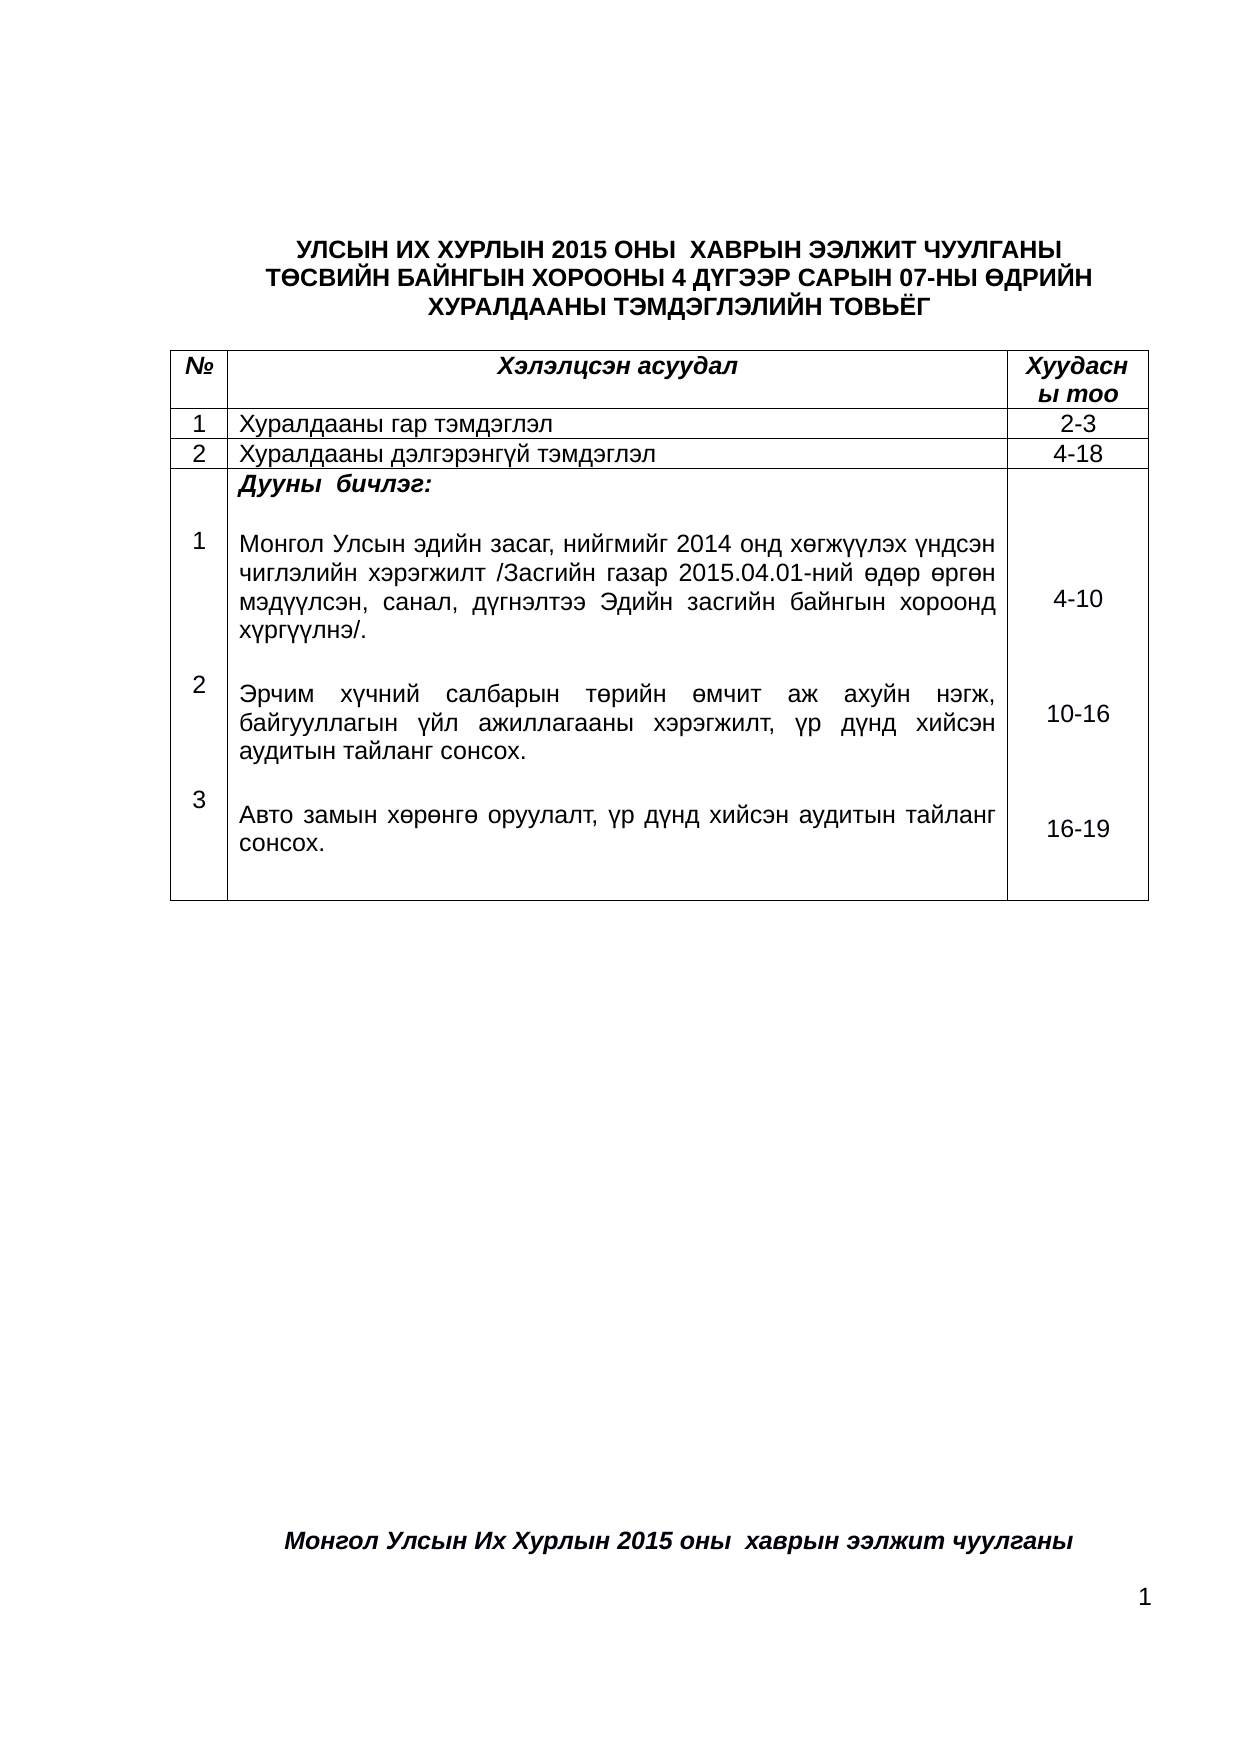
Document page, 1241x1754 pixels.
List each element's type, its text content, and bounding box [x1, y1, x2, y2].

table_cell Дууны бичлэг: Монгол Улсын эдийн засаг, нийгмийг 2014 онд хөгжүүлэх үндсэн чиглэлийн хэрэгжилт /Засгийн газар 2015.04.01-ний өдөр өргөн мэдүүлсэн, санал, дүгнэлтээ Эдийн засгийн байнгын хороонд хүргүүлнэ/. Эрчим хүчний салбарын төрийн өмчит аж ахуйн нэгж, байгууллагын үйл ажиллагааны хэрэгжилт, үр дүнд хийсэн аудитын тайланг сонсох. Авто замын хөрөнгө оруулалт, үр дүнд хийсэн аудитын тайланг сонсох. [228, 469, 1007, 900]
table_header Хуудасны тоо [1008, 351, 1148, 408]
text УЛСЫН ИХ ХУРЛЫН 2015 ОНЫ ХАВРЫН ЭЭЛЖИТ ЧУУЛГАНЫ [207, 234, 1152, 263]
table_cell 4-10 10-16 16-19 [1008, 469, 1148, 900]
table_cell 1 [171, 409, 227, 438]
text ТӨСВИЙН БАЙНГЫН ХОРООНЫ 4 ДҮГЭЭР САРЫН 07-НЫ ӨДРИЙН ХУРАЛДААНЫ ТЭМДЭГЛЭЛИЙН ТОВЬЁГ [207, 263, 1152, 321]
text Монгол Улсын Их Хурлын 2015 оны хаврын ээлжит чуулганы [207, 1526, 1152, 1554]
table_cell 2 [171, 439, 227, 468]
table_cell Хуралдааны дэлгэрэнгүй тэмдэглэл [228, 439, 1007, 468]
table_header Хэлэлцсэн асуудал [228, 351, 1007, 408]
table_cell Хуралдааны гар тэмдэглэл [228, 409, 1007, 438]
table_cell 4-18 [1008, 439, 1148, 468]
table_cell 2-3 [1008, 409, 1148, 438]
table_header № [171, 351, 227, 408]
table_cell 1 2 3 [171, 469, 227, 900]
